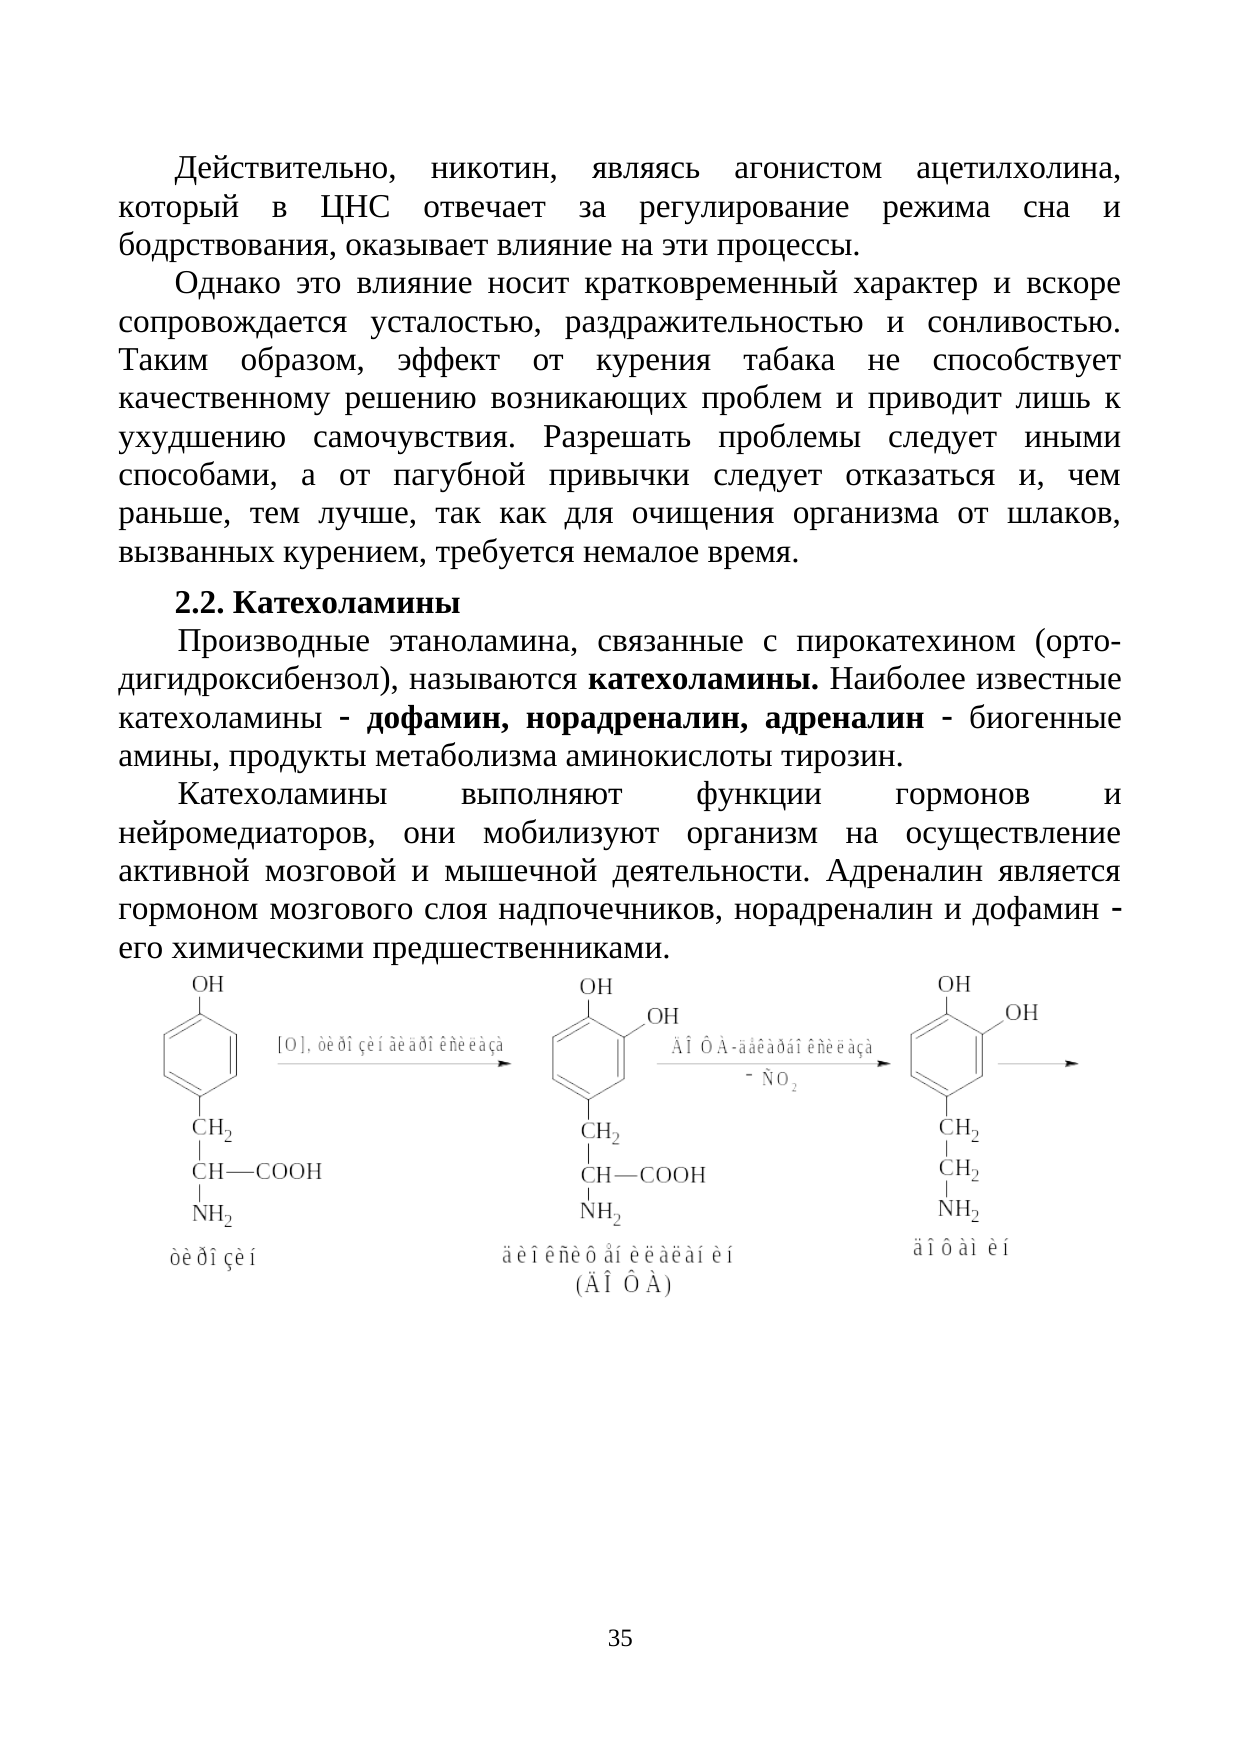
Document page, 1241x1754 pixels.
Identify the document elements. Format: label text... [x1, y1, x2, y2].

text Действительно, никотин, являясь агонистом ацетилхолина, который в ЦНС отвечает за регулирование режима сна и бодрствования, оказывает влияние на эти процессы. [118, 148, 1122, 263]
text Катехоламины выполняют функции гормонов и нейромедиаторов, они мобилизуют организм на осуществление активной мозговой и мышечной деятельности. Адреналин является гормоном мозгового слоя надпочечников, норадреналин и дофамин его химическими предшественниками. [118, 773, 1122, 965]
text Производные этаноламина, связанные с пирокатехином (орто-дигидроксибензол), называются катехоламины. Наиболее известные катехоламины дофамин, норадреналин, адреналин биогенные амины, продукты метаболизма аминокислоты тирозин. [118, 620, 1122, 773]
text 2.2. Катехоламины [118, 582, 1122, 620]
text Однако это влияние носит кратковременный характер и вскоре сопровождается усталостью, раздражительностью и сонливостью. Таким образом, эффект от курения табака не способствует качественному решению возникающих проблем и приводит лишь к ухудшению самочувствия. Разрешать проблемы следует иными способами, а от пагубной привычки следует отказаться и, чем раньше, тем лучше, так как для очищения организма от шлаков, вызванных курением, требуется немалое время. [118, 263, 1122, 569]
